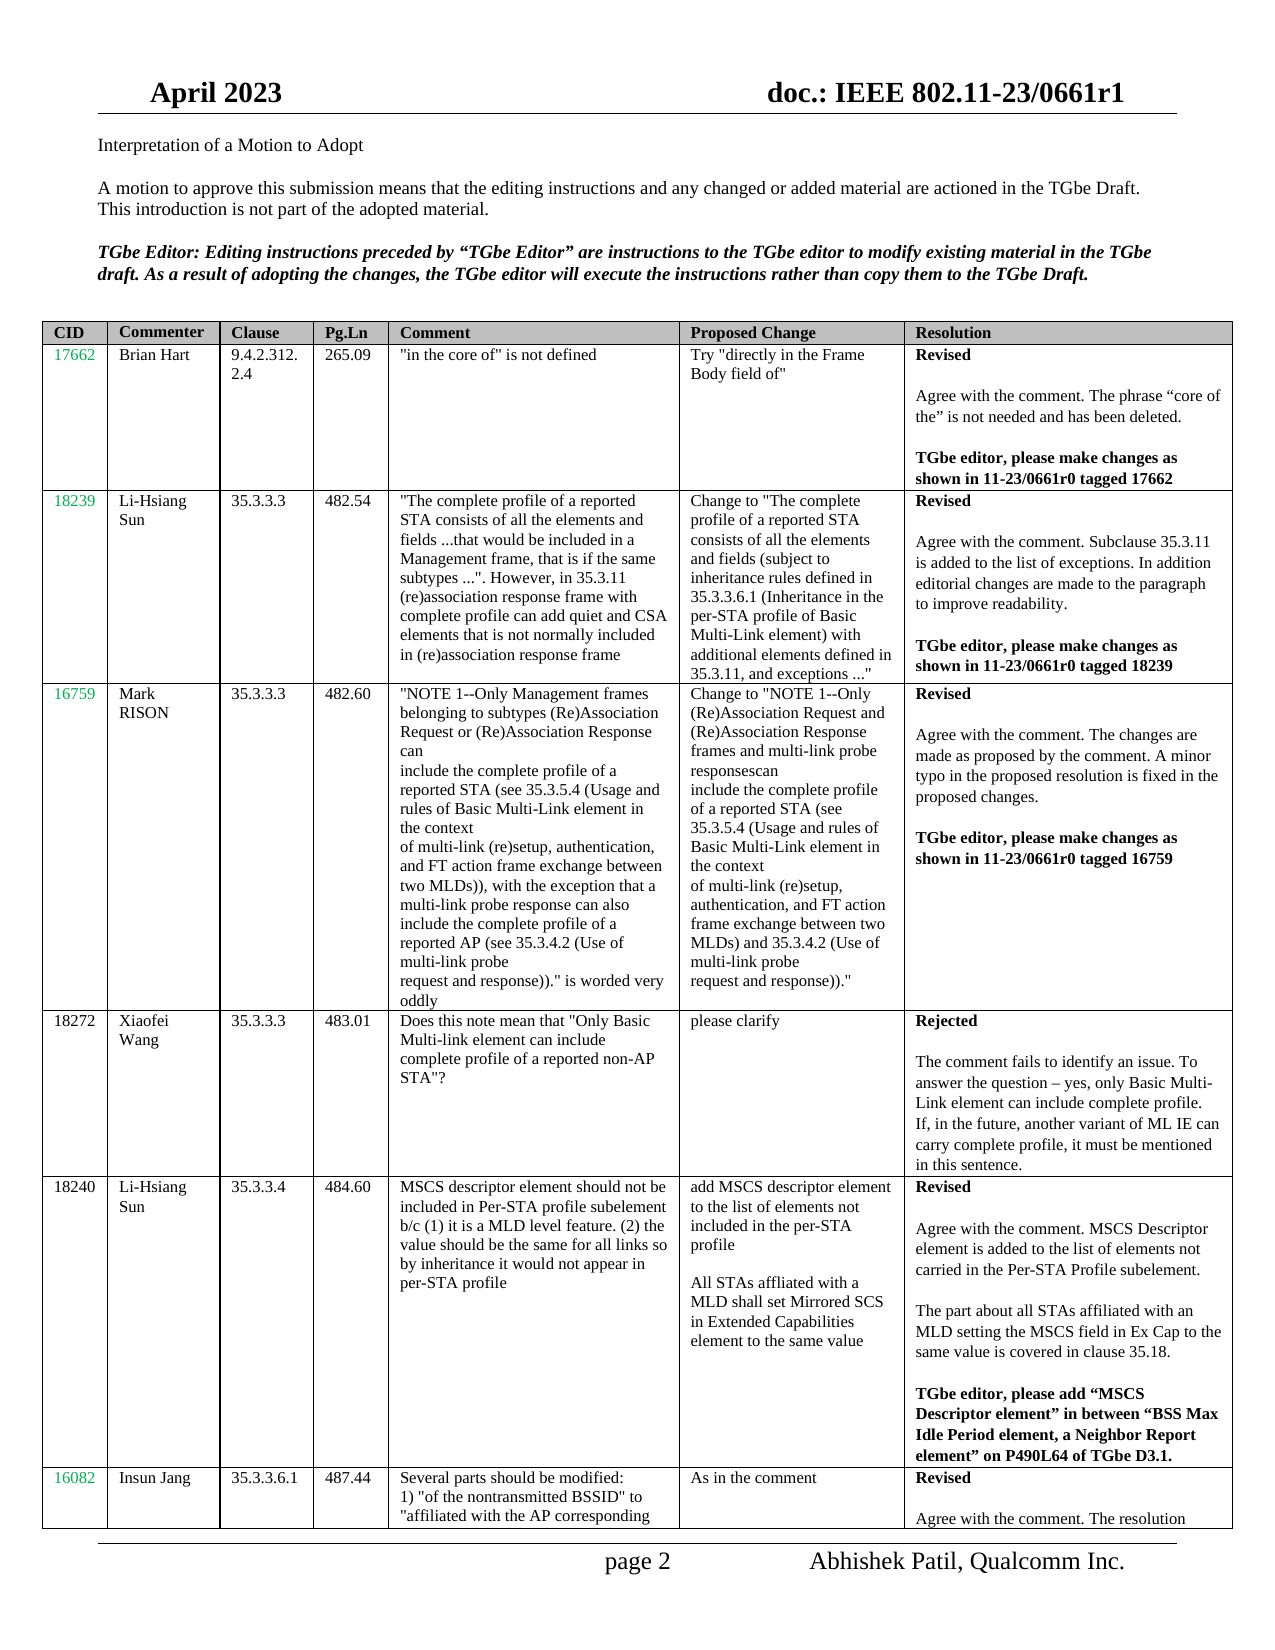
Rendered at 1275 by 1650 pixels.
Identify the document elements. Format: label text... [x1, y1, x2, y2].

table_cell please clarify [680, 1011, 904, 1176]
table_cell "The complete profile of a reported STA consists of all the elements and fields ...that would be included in a Management frame, that is if the same subtypes ...". However, in 35.3.11 (re)association response frame with complete profile can add quiet and CSA elements that is not normally included in (re)association response frame [389, 491, 679, 683]
table_cell 483.01 [314, 1011, 388, 1176]
table_cell 265.09 [314, 345, 388, 490]
table_cell Try "directly in the Frame Body field of" [680, 345, 904, 490]
text TGbe Editor: Editing instructions preceded by “TGbe Editor” are instructions to the TGbe editor to modify existing material in the TGbe draft. As a result of adopting the changes, the TGbe editor will execute the instructions rather than copy them to the TGbe Draft. [97, 241, 1177, 284]
table_cell Li-Hsiang Sun [108, 491, 219, 683]
table_cell 17662 [43, 345, 107, 490]
table_header Commenter [108, 322, 219, 344]
table_cell add MSCS descriptor element to the list of elements not included in the per-STA profile All STAs affliated with a MLD shall set Mirrored SCS in Extended Capabilities element to the same value [680, 1177, 904, 1467]
table_cell 16759 [43, 684, 107, 1009]
table_cell 35.3.3.3 [221, 491, 313, 683]
table_cell 482.54 [314, 491, 388, 683]
text Interpretation of a Motion to Adopt [97, 133, 1177, 155]
table_cell 482.60 [314, 684, 388, 1009]
table_cell 18239 [43, 491, 107, 683]
table_cell 18240 [43, 1177, 107, 1467]
table_cell Revised Agree with the comment. Subclause 35.3.11 is added to the list of exceptions. In addition editorial changes are made to the paragraph to improve readability. TGbe editor, please make changes as shown in 11-23/0661r0 tagged 18239 [905, 491, 1232, 683]
table_cell 484.60 [314, 1177, 388, 1467]
table_cell 16082 [43, 1468, 107, 1528]
table_header CID [43, 322, 107, 344]
table_cell 35.3.3.3 [221, 684, 313, 1009]
table_header Proposed Change [680, 322, 904, 344]
text A motion to approve this submission means that the editing instructions and any changed or added material are actioned in the TGbe Draft. This introduction is not part of the adopted material. [97, 177, 1177, 220]
table_cell Rejected The comment fails to identify an issue. To answer the question – yes, only Basic Multi-Link element can include complete profile. If, in the future, another variant of ML IE can carry complete profile, it must be mentioned in this sentence. [905, 1011, 1232, 1176]
table_cell Revised Agree with the comment. MSCS Descriptor element is added to the list of elements not carried in the Per-STA Profile subelement. The part about all STAs affiliated with an MLD setting the MSCS field in Ex Cap to the same value is covered in clause 35.18. TGbe editor, please add “MSCS Descriptor element” in between “BSS Max Idle Period element, a Neighbor Report element” on P490L64 of TGbe D3.1. [905, 1177, 1232, 1467]
table_cell Revised Agree with the comment. The phrase “core of the” is not needed and has been deleted. TGbe editor, please make changes as shown in 11-23/0661r0 tagged 17662 [905, 345, 1232, 490]
table_cell Mark RISON [108, 684, 219, 1009]
table_cell 35.3.3.6.1 [221, 1468, 313, 1528]
table_header Pg.Ln [314, 322, 388, 344]
table_cell "in the core of" is not defined [389, 345, 679, 490]
table_header Comment [389, 322, 679, 344]
table_cell Xiaofei Wang [108, 1011, 219, 1176]
table_cell Change to "NOTE 1--Only (Re)Association Request and (Re)Association Response frames and multi-link probe responsescan include the complete profile of a reported STA (see 35.3.5.4 (Usage and rules of Basic Multi-Link element in the context of multi-link (re)setup, authentication, and FT action frame exchange between two MLDs) and 35.3.4.2 (Use of multi-link probe request and response))." [680, 684, 904, 1009]
table_cell As in the comment [680, 1468, 904, 1528]
table_cell 9.4.2.312.2.4 [221, 345, 313, 490]
table_cell Li-Hsiang Sun [108, 1177, 219, 1467]
table_cell Change to "The complete profile of a reported STA consists of all the elements and fields (subject to inheritance rules defined in 35.3.3.6.1 (Inheritance in the per-STA profile of Basic Multi-Link element) with additional elements defined in 35.3.11, and exceptions ..." [680, 491, 904, 683]
table_cell Brian Hart [108, 345, 219, 490]
table_cell Insun Jang [108, 1468, 219, 1528]
table_cell 18272 [43, 1011, 107, 1176]
table_cell 35.3.3.4 [221, 1177, 313, 1467]
table_cell 35.3.3.3 [221, 1011, 313, 1176]
table_header Clause [221, 322, 313, 344]
table_header Resolution [905, 322, 1232, 344]
table_cell Does this note mean that "Only Basic Multi-link element can include complete profile of a reported non-AP STA"? [389, 1011, 679, 1176]
table_cell "NOTE 1--Only Management frames belonging to subtypes (Re)Association Request or (Re)Association Response can include the complete profile of a reported STA (see 35.3.5.4 (Usage and rules of Basic Multi-Link element in the context of multi-link (re)setup, authentication, and FT action frame exchange between two MLDs)), with the exception that a multi-link probe response can also include the complete profile of a reported AP (see 35.3.4.2 (Use of multi-link probe request and response))." is worded very oddly [389, 684, 679, 1009]
table_cell Revised Agree with the comment. The changes are made as proposed by the comment. A minor typo in the proposed resolution is fixed in the proposed changes. TGbe editor, please make changes as shown in 11-23/0661r0 tagged 16759 [905, 684, 1232, 1009]
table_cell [389, 1468, 679, 1528]
table_cell MSCS descriptor element should not be included in Per-STA profile subelement b/c (1) it is a MLD level feature. (2) the value should be the same for all links so by inheritance it would not appear in per-STA profile [389, 1177, 679, 1467]
table_cell 487.44 [314, 1468, 388, 1528]
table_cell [905, 1468, 1232, 1528]
